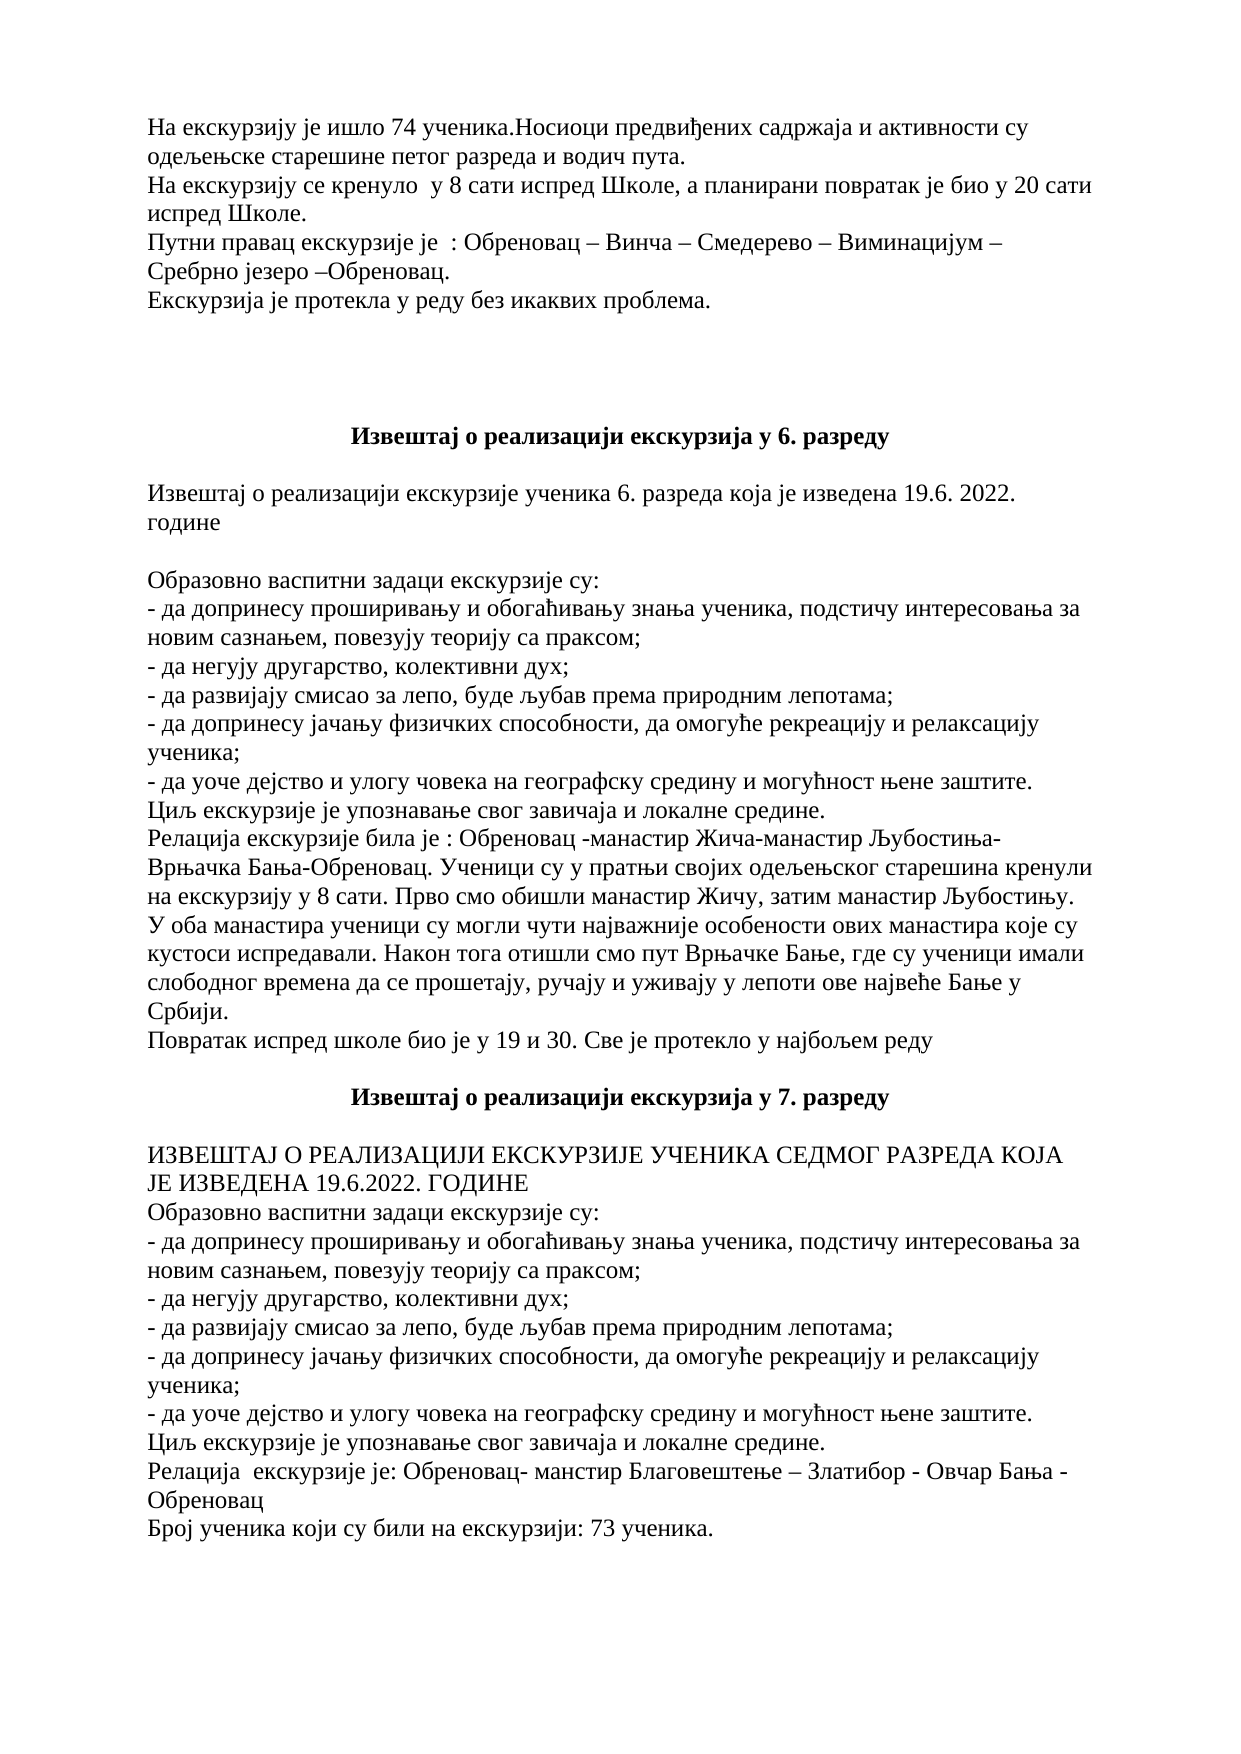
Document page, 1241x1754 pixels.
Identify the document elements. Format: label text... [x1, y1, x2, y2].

text На екскурзију се кренуло у 8 сати испред Школе, а планирани повратак је био у 20 сати испред Школе. [147, 170, 1093, 227]
text Образовно васпитни задаци екскурзије су: [147, 1197, 1093, 1226]
text Извештај о реализацији екскурзија у 6. разреду [147, 421, 1093, 450]
text - да допринесу проширивању и обогаћивању знања ученика, подстичу интересовања за [147, 593, 1093, 622]
text - да допринесу јачању физичких способности, да омогуће рекреацију и релаксацију ученика; [147, 708, 1093, 766]
text новим сазнањем, повезују теорију са праксом; [147, 622, 1093, 651]
text Циљ екскурзије је упознавање свог завичаја и локалне средине. [147, 795, 1093, 823]
text Циљ екскурзије је упознавање свог завичаја и локалне средине. [147, 1427, 1093, 1456]
text новим сазнањем, повезују теорију са праксом; [147, 1255, 1093, 1283]
text Путни правац екскурзије је : Обреновац – Винча – Смедерево – Виминацијум – Сребрно језеро –Обреновац. [147, 227, 1093, 285]
text - да развијају смисао за лепо, буде љубав према природним лепотама; [147, 1312, 1093, 1341]
text - да допринесу јачању физичких способности, да омогуће рекреацију и релаксацију ученика; [147, 1341, 1093, 1398]
text - да негују другарство, колективни дух; [147, 651, 1093, 680]
text - да негују другарство, колективни дух; [147, 1283, 1093, 1312]
text Извештај о реализацији екскурзије ученика 6. разреда која је изведена 19.6. 2022. године [147, 478, 1093, 536]
text - да уоче дејство и улогу човека на географску средину и могућност њене заштите. [147, 766, 1093, 795]
text - да развијају смисао за лепо, буде љубав према природним лепотама; [147, 680, 1093, 708]
text Екскурзија је протекла у реду без икаквих проблема. [147, 285, 1093, 313]
text Релација екскурзије је: Обреновац- манстир Благовештење – Златибор - Овчар Бања - Обреновац [147, 1456, 1093, 1513]
text На екскурзију је ишло 74 ученика.Носиоци предвиђених садржаја и активности су одељењске старешине петог разреда и водич пута. [147, 112, 1093, 170]
text Број ученика који су били на екскурзији: 73 ученика. [147, 1513, 1093, 1542]
text ИЗВЕШТАЈ О РЕАЛИЗАЦИЈИ ЕКСКУРЗИЈЕ УЧЕНИКА СЕДМОГ РАЗРЕДА КОЈА ЈЕ ИЗВЕДЕНА 19.6.2022. ГОДИНЕ [147, 1140, 1093, 1197]
text Релација екскурзије била је : Обреновац -манастир Жича-манастир Љубостиња-Врњачка Бања-Обреновац. Ученици су у пратњи својих одељењског старешина кренули на екскурзију у 8 сати. Прво смо обишли манастир Жичу, затим манастир Љубостињу. У оба манастира ученици су могли чути најважније особености ових манастира које су кустоси испредавали. Након тога отишли смо пут Врњачке Бање, где су ученици имали слободног времена да се прошетају, ручају и уживају у лепоти ове највеће Бање у Србији. [147, 823, 1093, 1025]
text Извештај о реализацији екскурзија у 7. разреду [147, 1082, 1093, 1111]
text Образовно васпитни задаци екскурзије су: [147, 565, 1093, 593]
text - да уоче дејство и улогу човека на географску средину и могућност њене заштите. [147, 1398, 1093, 1427]
text Повратак испред школе био је у 19 и 30. Све је протекло у најбољем реду [147, 1025, 1093, 1053]
text - да допринесу проширивању и обогаћивању знања ученика, подстичу интересовања за [147, 1226, 1093, 1255]
